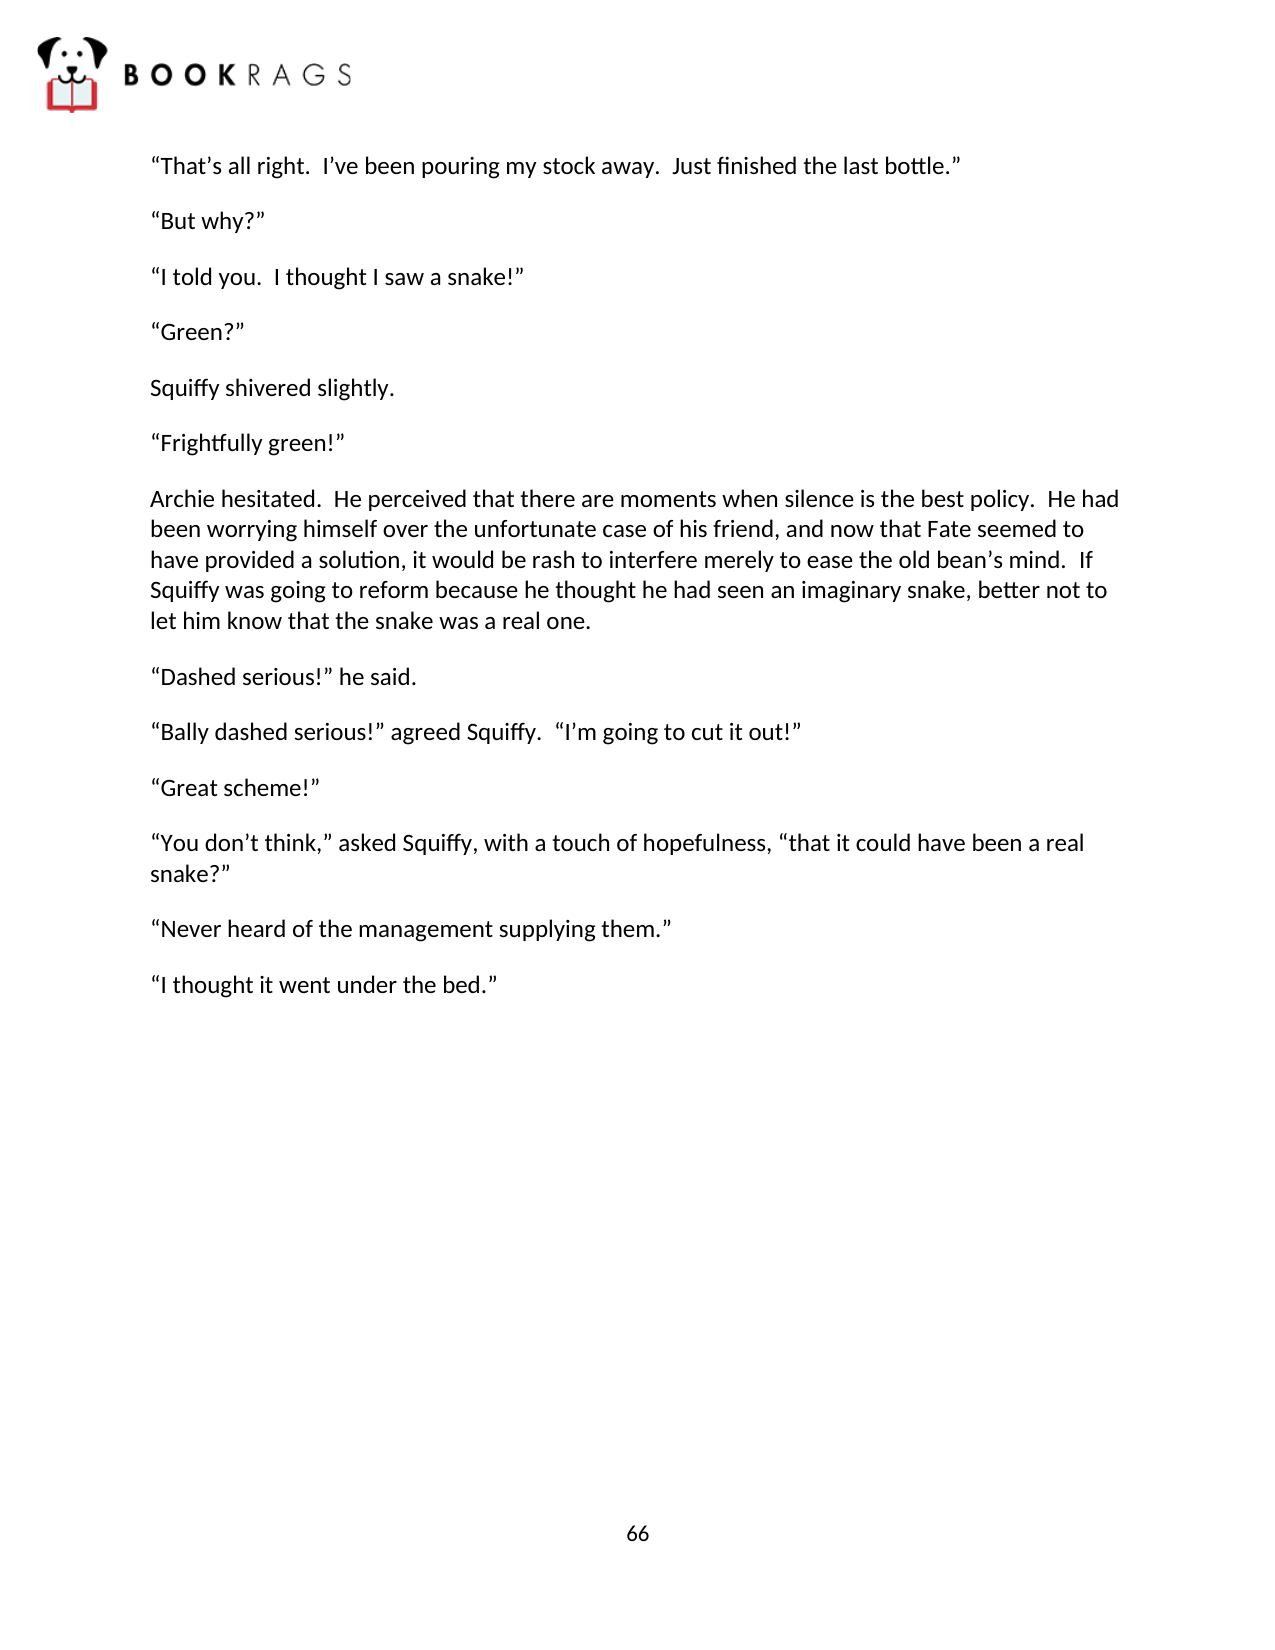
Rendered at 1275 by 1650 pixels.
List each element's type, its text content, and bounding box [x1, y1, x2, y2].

text “Never heard of the management supplying them.” [150, 913, 1125, 944]
text “Frightfully green!” [150, 428, 1125, 458]
text “Bally dashed serious!” agreed Squiffy. “I’m going to cut it out!” [150, 716, 1125, 747]
text “That’s all right. I’ve been pouring my stock away. Just finished the last bottle.” [150, 150, 1125, 181]
picture [37, 37, 351, 113]
text “Green?” [150, 317, 1125, 347]
text Archie hesitated. He perceived that there are moments when silence is the best policy. He had been worrying himself over the unfortunate case of his friend, and now that Fate seemed to have provided a solution, it would be rash to interfere merely to ease the old bean’s mind. If Squiffy was going to reform because he thought he had seen an imaginary snake, better not to let him know that the snake was a real one. [150, 483, 1125, 636]
text “I told you. I thought I saw a snake!” [150, 261, 1125, 292]
text Squiffy shivered slightly. [150, 372, 1125, 403]
text “I thought it went under the bed.” [150, 969, 1125, 999]
text “Dashed serious!” he said. [150, 661, 1125, 691]
text “Great scheme!” [150, 772, 1125, 802]
text “You don’t think,” asked Squiffy, with a touch of hopefulness, “that it could have been a real snake?” [150, 827, 1125, 888]
text “But why?” [150, 206, 1125, 236]
